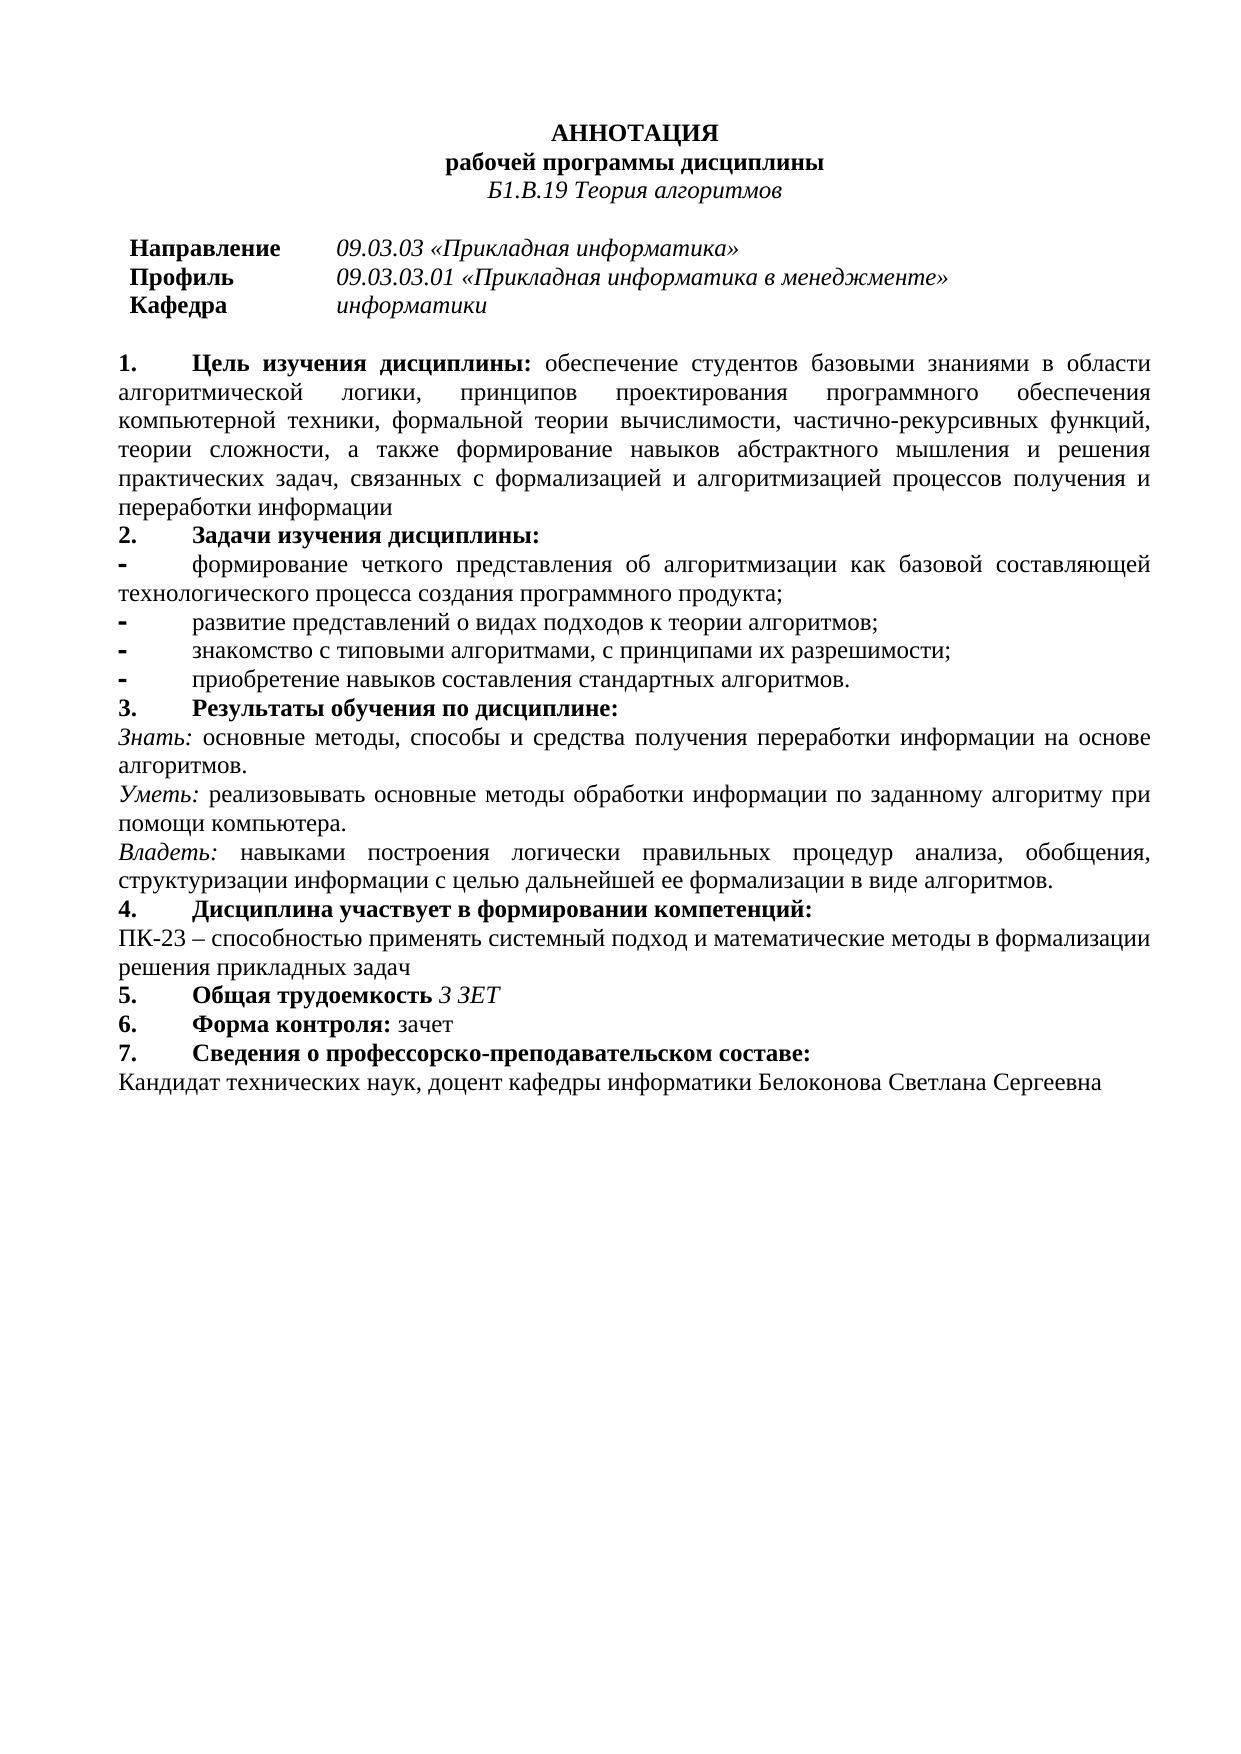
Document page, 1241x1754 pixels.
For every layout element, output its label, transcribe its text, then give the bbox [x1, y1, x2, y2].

text ПК-23 – способностью применять системный подход и математические методы в формализации решения прикладных задач [118, 923, 1152, 981]
text рабочей программы дисциплины [118, 147, 1152, 176]
table_cell Профиль [118, 262, 325, 291]
text АННОТАЦИЯ [118, 118, 1152, 147]
table_header Направление [118, 233, 325, 262]
list Задачи изучения дисциплины: [118, 521, 1152, 549]
list Форма контроля: зачет [118, 1009, 1152, 1038]
list Владеть: навыками построения логически правильных процедур анализа, обобщения, структуризации информации с целью дальнейшей ее формализации в виде алгоритмов. [118, 837, 1152, 894]
table_header 09.03.03 «Прикладная информатика» [325, 233, 1104, 262]
list Кандидат технических наук, доцент кафедры информатики Белоконова Светлана Сергеевна [118, 1067, 1152, 1096]
table_cell 09.03.03.01 «Прикладная информатика в менеджменте» [325, 262, 1104, 291]
table_cell Кафедра [118, 291, 325, 319]
list Общая трудоемкость 3 ЗЕТ [118, 981, 1152, 1009]
list Уметь: реализовывать основные методы обработки информации по заданному алгоритму при помощи компьютера. [118, 779, 1152, 837]
list формирование четкого представления об алгоритмизации как базовой составляющей технологического процесса создания программного продукта; [118, 549, 1152, 607]
list Результаты обучения по дисциплине: [118, 693, 1152, 722]
list Сведения о профессорско-преподавательском составе: [118, 1038, 1152, 1067]
text Б1.В.19 Теория алгоритмов [118, 176, 1152, 204]
table_cell информатики [325, 291, 1104, 319]
list приобретение навыков составления стандартных алгоритмов. [118, 664, 1152, 693]
list Цель изучения дисциплины: обеспечение студентов базовыми знаниями в области алгоритмической логики, принципов проектирования программного обеспечения компьютерной техники, формальной теории вычислимости, частично-рекурсивных функций, теории сложности, а также формирование навыков абстрактного мышления и решения практических задач, связанных с формализацией и алгоритмизацией процессов получения и переработки информации [118, 348, 1152, 521]
list развитие представлений о видах подходов к теории алгоритмов; [118, 607, 1152, 636]
list Знать: основные методы, способы и средства получения переработки информации на основе алгоритмов. [118, 722, 1152, 779]
list знакомство с типовыми алгоритмами, с принципами их разрешимости; [118, 636, 1152, 664]
list Дисциплина участвует в формировании компетенций: [118, 894, 1152, 923]
